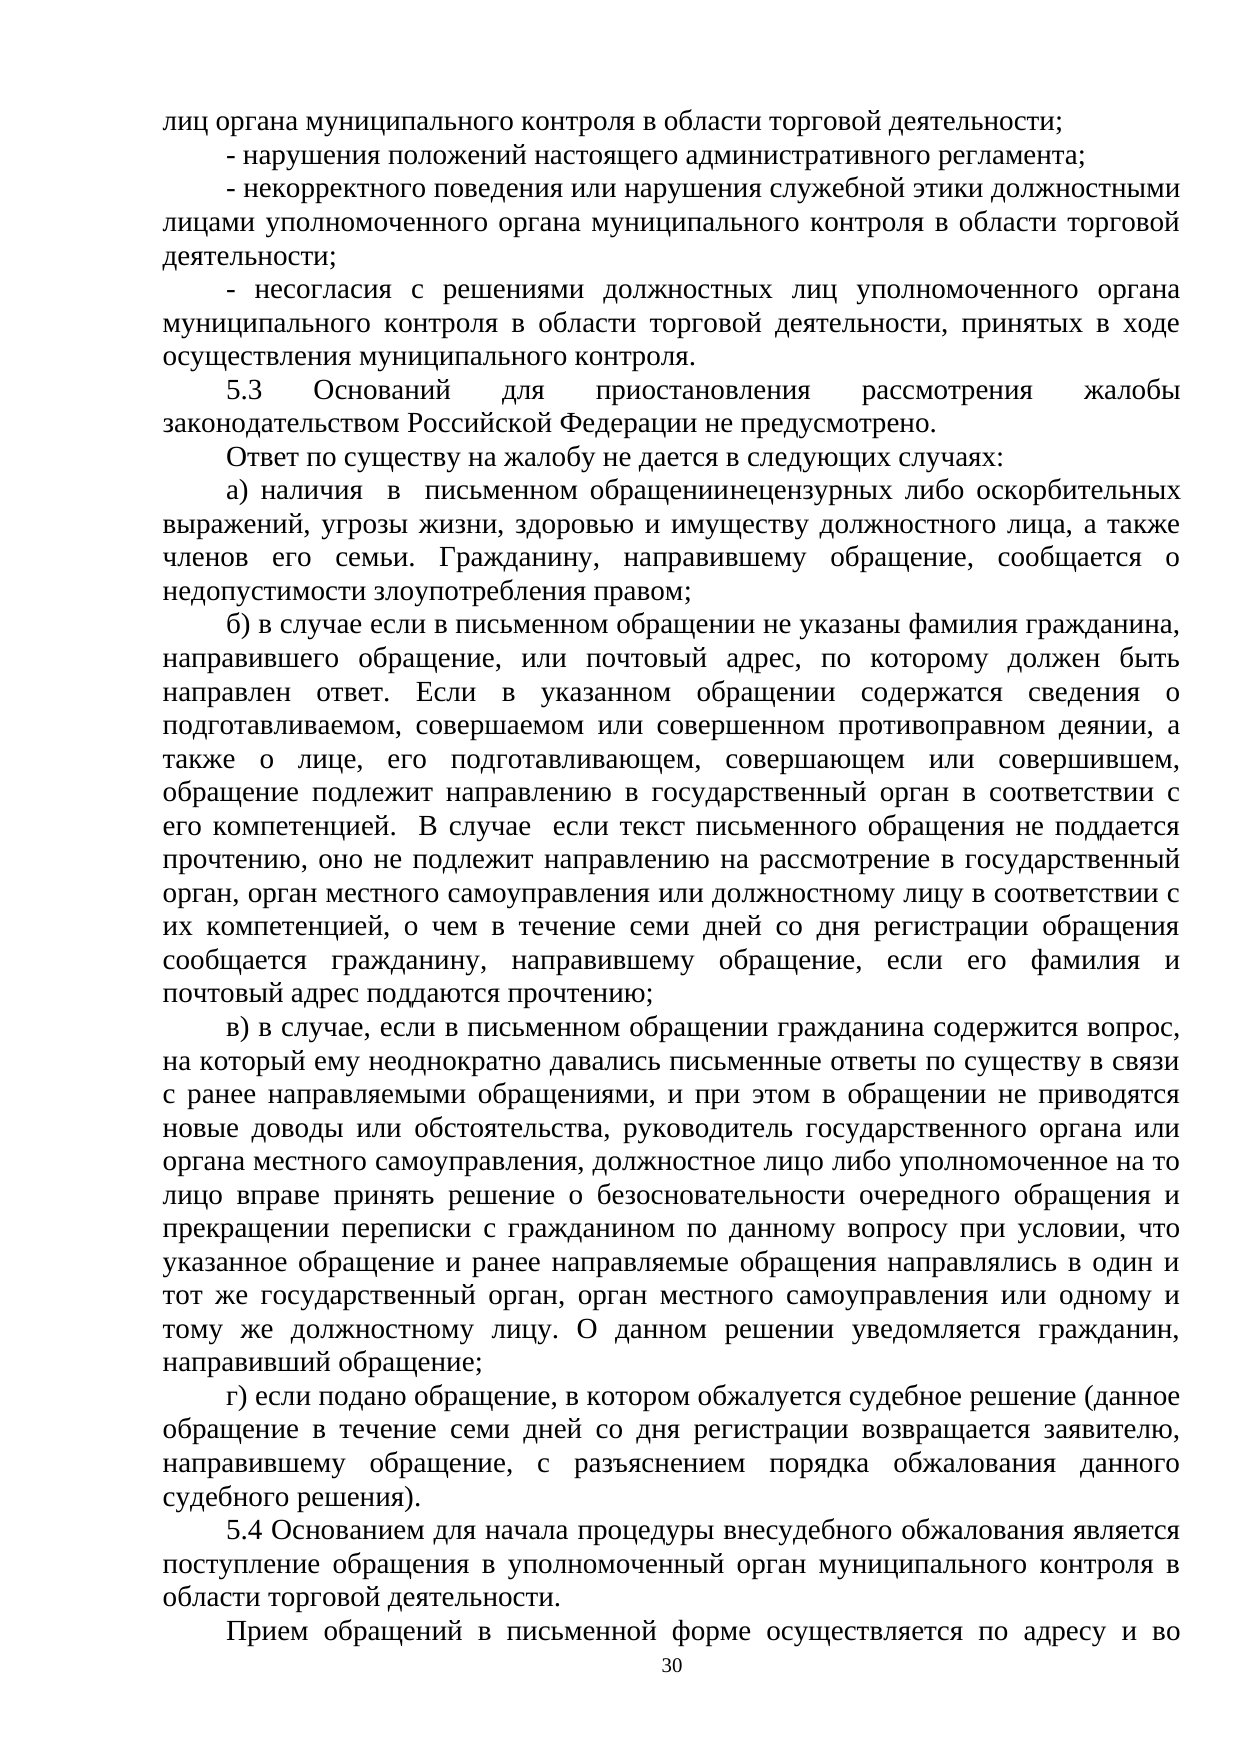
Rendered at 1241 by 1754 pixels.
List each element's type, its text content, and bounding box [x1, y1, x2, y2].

text 5.4 Основанием для начала процедуры внесудебного обжалования является поступление обращения в уполномоченный орган муниципального контроля в области торговой деятельности. [162, 1512, 1181, 1613]
text - несогласия с решениями должностных лиц уполномоченного органа муниципального контроля в области торговой деятельности, принятых в ходе осуществления муниципального контроля. [162, 271, 1181, 372]
text 5.3 Оснований для приостановления рассмотрения жалобы законодательством Российской Федерации не предусмотрено. [162, 372, 1181, 439]
text Ответ по существу на жалобу не дается в следующих случаях: [162, 439, 1181, 472]
text в) в случае, если в письменном обращении гражданина содержится вопрос, на который ему неоднократно давались письменные ответы по существу в связи с ранее направляемыми обращениями, и при этом в обращении не приводятся новые доводы или обстоятельства, руководитель государственного органа или органа местного самоуправления, должностное лицо либо уполномоченное на то лицо вправе принять решение о безосновательности очередного обращения и прекращении переписки с гражданином по данному вопросу при условии, что указанное обращение и ранее направляемые обращения направлялись в один и тот же государственный орган, орган местного самоуправления или одному и тому же должностному лицу. О данном решении уведомляется гражданин, направивший обращение; [162, 1009, 1181, 1378]
text б) в случае если в письменном обращении не указаны фамилия гражданина, направившего обращение, или почтовый адрес, по которому должен быть направлен ответ. Если в указанном обращении содержатся сведения о подготавливаемом, совершаемом или совершенном противоправном деянии, а также о лице, его подготавливающем, совершающем или совершившем, обращение подлежит направлению в государственный орган в соответствии с его компетенцией. В случае если текст письменного обращения не поддается прочтению, оно не подлежит направлению на рассмотрение в государственный орган, орган местного самоуправления или должностному лицу в соответствии с их компетенцией, о чем в течение семи дней со дня регистрации обращения сообщается гражданину, направившему обращение, если его фамилия и почтовый адрес поддаются прочтению; [162, 607, 1181, 1009]
text - нарушения положений настоящего административного регламента; [162, 137, 1181, 171]
text - некорректного поведения или нарушения служебной этики должностными лицами уполномоченного органа муниципального контроля в области торговой деятельности; [162, 171, 1181, 271]
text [162, 1613, 1181, 1646]
text а) наличия в письменном обращениинецензурных либо оскорбительных выражений, угрозы жизни, здоровью и имуществу должностного лица, а также членов его семьи. Гражданину, направившему обращение, сообщается о недопустимости злоупотребления правом; [162, 472, 1181, 607]
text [162, 103, 1181, 137]
text г) если подано обращение, в котором обжалуется судебное решение (данное обращение в течение семи дней со дня регистрации возвращается заявителю, направившему обращение, с разъяснением порядка обжалования данного судебного решения). [162, 1378, 1181, 1512]
